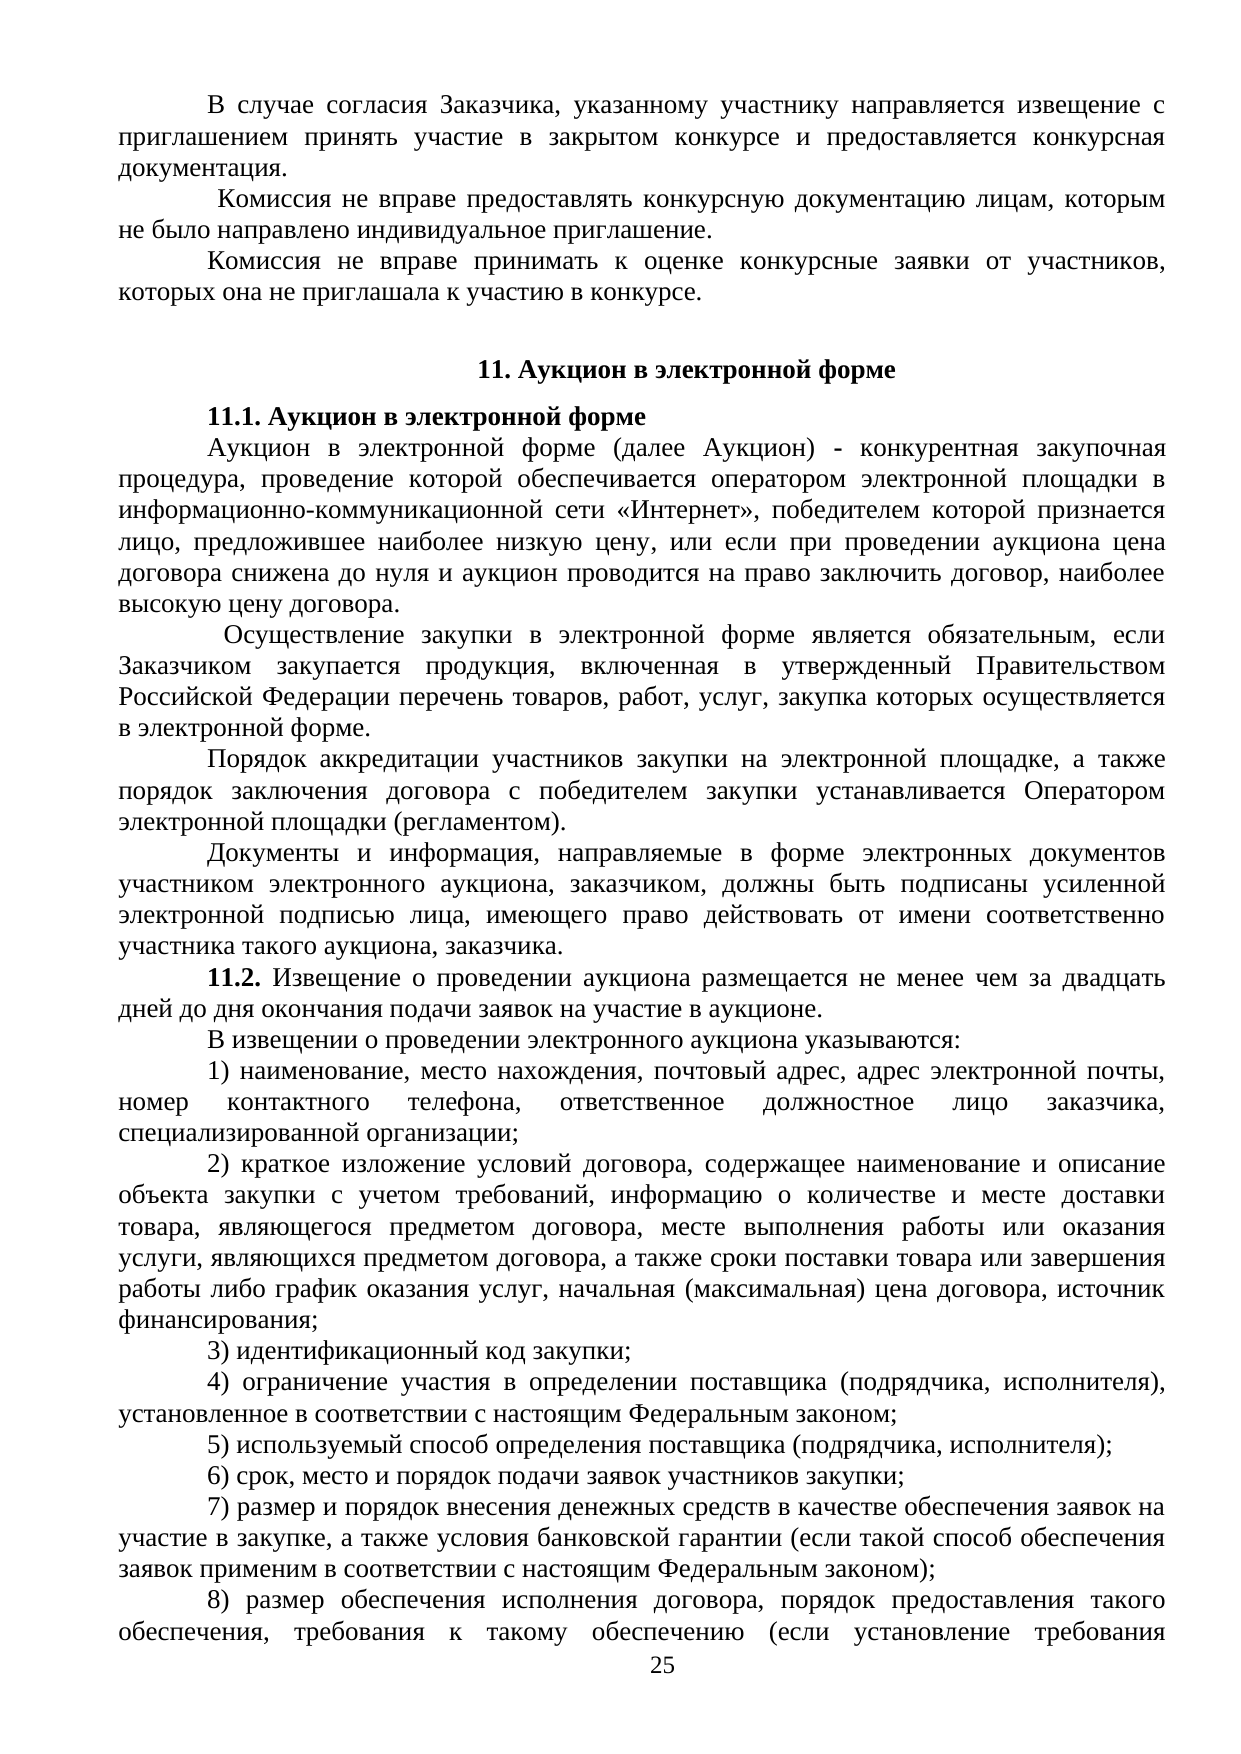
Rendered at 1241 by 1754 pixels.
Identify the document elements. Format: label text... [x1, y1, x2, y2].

text 11.2. Извещение о проведении аукциона размещается не менее чем за двадцать дней до дня окончания подачи заявок на участие в аукционе. [118, 961, 1167, 1023]
text 3) идентификационный код закупки; [118, 1334, 1167, 1366]
text 2) краткое изложение условий договора, содержащее наименование и описание объекта закупки с учетом требований, информацию о количестве и месте доставки товара, являющегося предметом договора, месте выполнения работы или оказания услуги, являющихся предметом договора, а также сроки поставки товара или завершения работы либо график оказания услуг, начальная (максимальная) цена договора, источник финансирования; [118, 1147, 1167, 1334]
text Комиссия не вправе предоставлять конкурсную документацию лицам, которым не было направлено индивидуальное приглашение. [118, 182, 1167, 244]
text В извещении о проведении электронного аукциона указываются: [118, 1023, 1167, 1054]
text 6) срок, место и порядок подачи заявок участников закупки; [118, 1459, 1167, 1490]
text Комиссия не вправе принимать к оценке конкурсные заявки от участников, которых она не приглашала к участию в конкурсе. [118, 244, 1167, 307]
text Порядок аккредитации участников закупки на электронной площадке, а также порядок заключения договора с победителем закупки устанавливается Оператором электронной площадки (регламентом). [118, 743, 1167, 836]
text Аукцион в электронной форме (далее Аукцион) - конкурентная закупочная процедура, проведение которой обеспечивается оператором электронной площадки в информационно-коммуникационной сети «Интернет», победителем которой признается лицо, предложившее наиболее низкую цену, или если при проведении аукциона цена договора снижена до нуля и аукцион проводится на право заключить договор, наиболее высокую цену договора. [118, 431, 1167, 618]
text 11. Аукцион в электронной форме [118, 353, 1167, 384]
text 5) используемый способ определения поставщика (подрядчика, исполнителя); [118, 1428, 1167, 1459]
text Документы и информация, направляемые в форме электронных документов участником электронного аукциона, заказчиком, должны быть подписаны усиленной электронной подписью лица, имеющего право действовать от имени соответственно участника такого аукциона, заказчика. [118, 836, 1167, 961]
text Осуществление закупки в электронной форме является обязательным, если Заказчиком закупается продукция, включенная в утвержденный Правительством Российской Федерации перечень товаров, работ, услуг, закупка которых осуществляется в электронной форме. [118, 618, 1167, 743]
text 4) ограничение участия в определении поставщика (подрядчика, исполнителя), установленное в соответствии с настоящим Федеральным законом; [118, 1366, 1167, 1428]
text 11.1. Аукцион в электронной форме [118, 400, 1167, 431]
text 1) наименование, место нахождения, почтовый адрес, адрес электронной почты, номер контактного телефона, ответственное должностное лицо заказчика, специализированной организации; [118, 1054, 1167, 1147]
text В случае согласия Заказчика, указанному участнику направляется извещение с приглашением принять участие в закрытом конкурсе и предоставляется конкурсная документация. [118, 89, 1167, 182]
text 7) размер и порядок внесения денежных средств в качестве обеспечения заявок на участие в закупке, а также условия банковской гарантии (если такой способ обеспечения заявок применим в соответствии с настоящим Федеральным законом); [118, 1490, 1167, 1583]
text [118, 1583, 1167, 1646]
